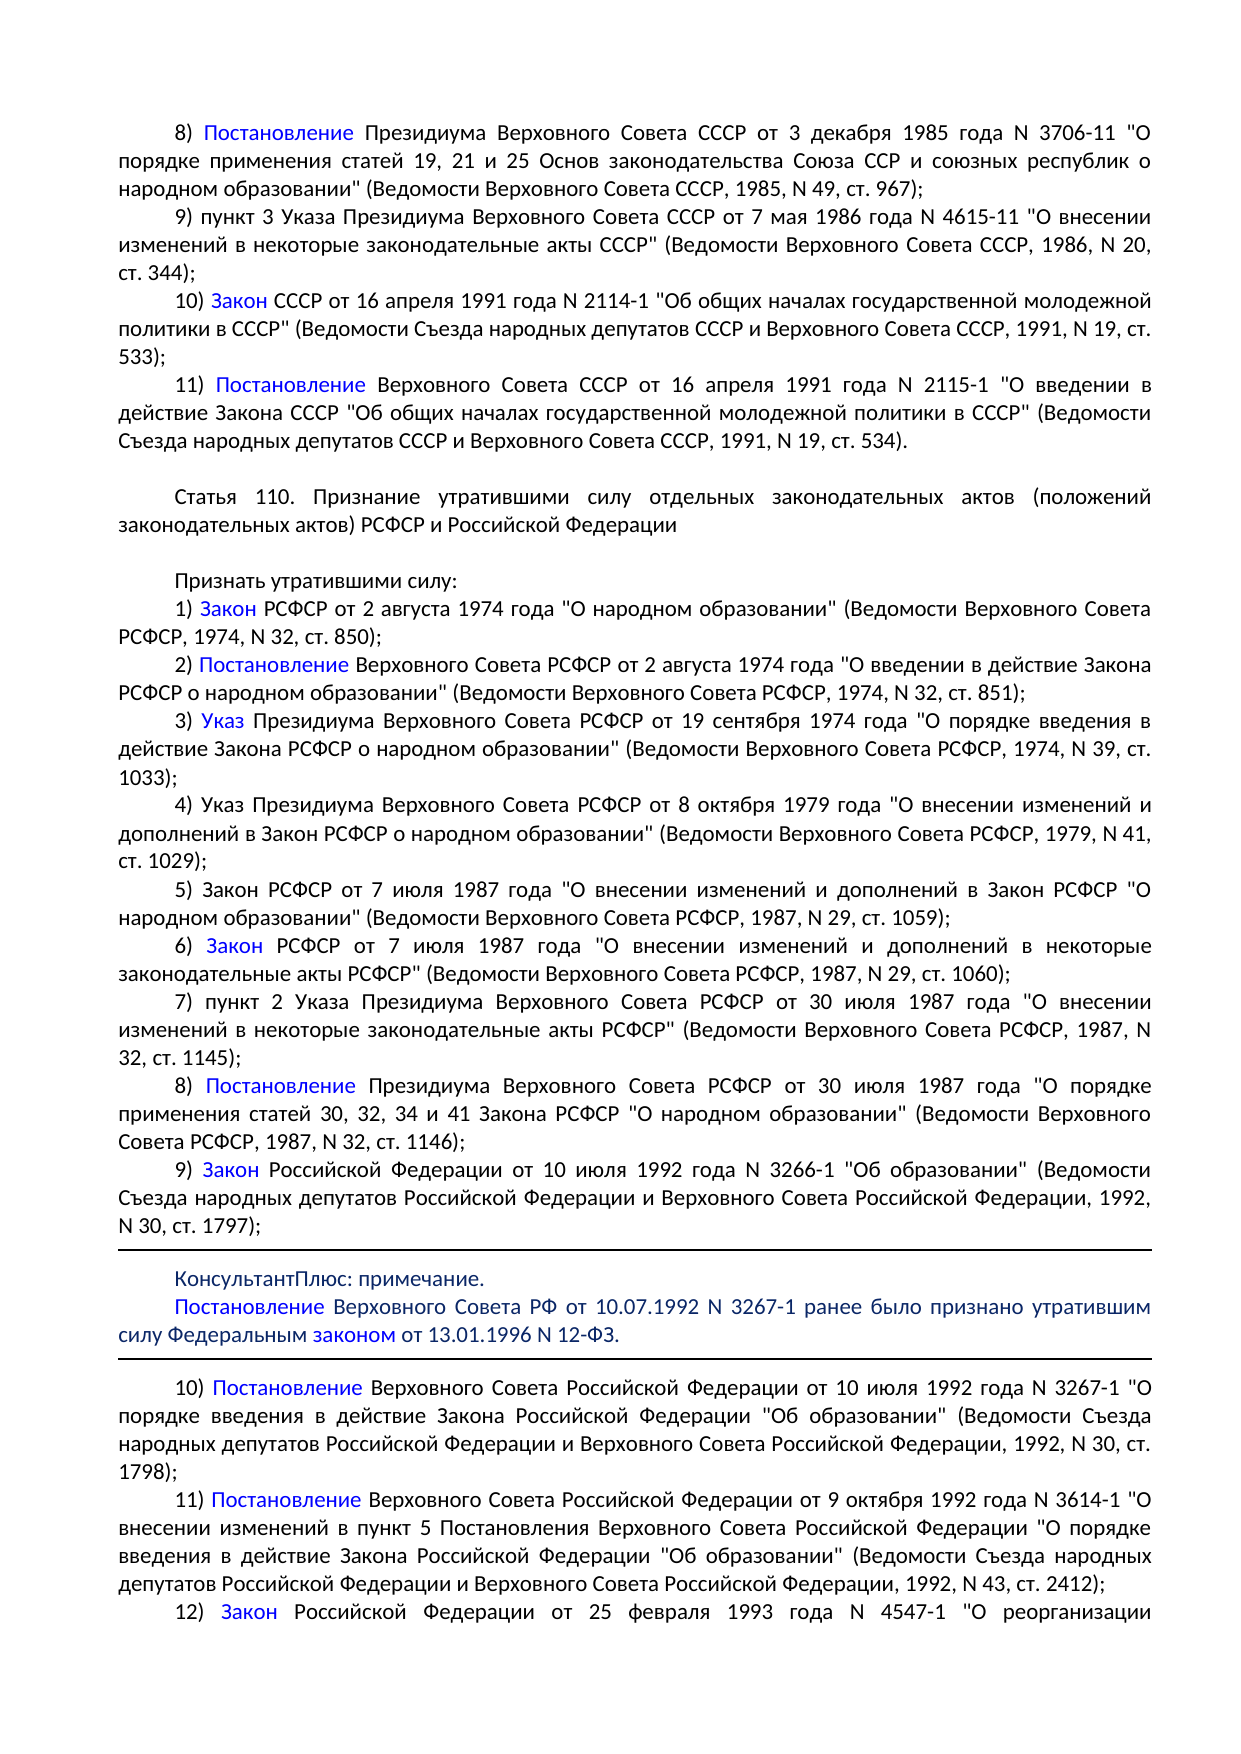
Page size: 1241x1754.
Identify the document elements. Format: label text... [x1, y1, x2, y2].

text 11) Постановление Верховного Совета СССР от 16 апреля 1991 года N 2115-1 "О введении в действие Закона СССР "Об общих началах государственной молодежной политики в СССР" (Ведомости Съезда народных депутатов СССР и Верховного Совета СССР, 1991, N 19, ст. 534). [118, 370, 1152, 454]
text Постановление Верховного Совета РФ от 10.07.1992 N 3267-1 ранее было признано утратившим силу Федеральным законом от 13.01.1996 N 12-ФЗ. [118, 1292, 1152, 1348]
text 10) Закон СССР от 16 апреля 1991 года N 2114-1 "Об общих началах государственной молодежной политики в СССР" (Ведомости Съезда народных депутатов СССР и Верховного Совета СССР, 1991, N 19, ст. 533); [118, 286, 1152, 370]
text 9) Закон Российской Федерации от 10 июля 1992 года N 3266-1 "Об образовании" (Ведомости Съезда народных депутатов Российской Федерации и Верховного Совета Российской Федерации, 1992, N 30, ст. 1797); [118, 1155, 1152, 1239]
text КонсультантПлюс: примечание. [118, 1264, 1152, 1292]
text 2) Постановление Верховного Совета РСФСР от 2 августа 1974 года "О введении в действие Закона РСФСР о народном образовании" (Ведомости Верховного Совета РСФСР, 1974, N 32, ст. 851); [118, 651, 1152, 707]
text 6) Закон РСФСР от 7 июля 1987 года "О внесении изменений и дополнений в некоторые законодательные акты РСФСР" (Ведомости Верховного Совета РСФСР, 1987, N 29, ст. 1060); [118, 931, 1152, 987]
text 4) Указ Президиума Верховного Совета РСФСР от 8 октября 1979 года "О внесении изменений и дополнений в Закон РСФСР о народном образовании" (Ведомости Верховного Совета РСФСР, 1979, N 41, ст. 1029); [118, 791, 1152, 875]
text 8) Постановление Президиума Верховного Совета СССР от 3 декабря 1985 года N 3706-11 "О порядке применения статей 19, 21 и 25 Основ законодательства Союза ССР и союзных республик о народном образовании" (Ведомости Верховного Совета СССР, 1985, N 49, ст. 967); [118, 118, 1152, 202]
text Признать утратившими силу: [118, 566, 1152, 594]
text 8) Постановление Президиума Верховного Совета РСФСР от 30 июля 1987 года "О порядке применения статей 30, 32, 34 и 41 Закона РСФСР "О народном образовании" (Ведомости Верховного Совета РСФСР, 1987, N 32, ст. 1146); [118, 1071, 1152, 1155]
text 9) пункт 3 Указа Президиума Верховного Совета СССР от 7 мая 1986 года N 4615-11 "О внесении изменений в некоторые законодательные акты СССР" (Ведомости Верховного Совета СССР, 1986, N 20, ст. 344); [118, 202, 1152, 286]
text 10) Постановление Верховного Совета Российской Федерации от 10 июля 1992 года N 3267-1 "О порядке введения в действие Закона Российской Федерации "Об образовании" (Ведомости Съезда народных депутатов Российской Федерации и Верховного Совета Российской Федерации, 1992, N 30, ст. 1798); [118, 1373, 1152, 1485]
text Статья 110. Признание утратившими силу отдельных законодательных актов (положений законодательных актов) РСФСР и Российской Федерации [118, 482, 1152, 538]
text 11) Постановление Верховного Совета Российской Федерации от 9 октября 1992 года N 3614-1 "О внесении изменений в пункт 5 Постановления Верховного Совета Российской Федерации "О порядке введения в действие Закона Российской Федерации "Об образовании" (Ведомости Съезда народных депутатов Российской Федерации и Верховного Совета Российской Федерации, 1992, N 43, ст. 2412); [118, 1485, 1152, 1597]
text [118, 1597, 1152, 1625]
text 5) Закон РСФСР от 7 июля 1987 года "О внесении изменений и дополнений в Закон РСФСР "О народном образовании" (Ведомости Верховного Совета РСФСР, 1987, N 29, ст. 1059); [118, 875, 1152, 931]
text 1) Закон РСФСР от 2 августа 1974 года "О народном образовании" (Ведомости Верховного Совета РСФСР, 1974, N 32, ст. 850); [118, 594, 1152, 651]
text 7) пункт 2 Указа Президиума Верховного Совета РСФСР от 30 июля 1987 года "О внесении изменений в некоторые законодательные акты РСФСР" (Ведомости Верховного Совета РСФСР, 1987, N 32, ст. 1145); [118, 987, 1152, 1071]
text 3) Указ Президиума Верховного Совета РСФСР от 19 сентября 1974 года "О порядке введения в действие Закона РСФСР о народном образовании" (Ведомости Верховного Совета РСФСР, 1974, N 39, ст. 1033); [118, 707, 1152, 791]
